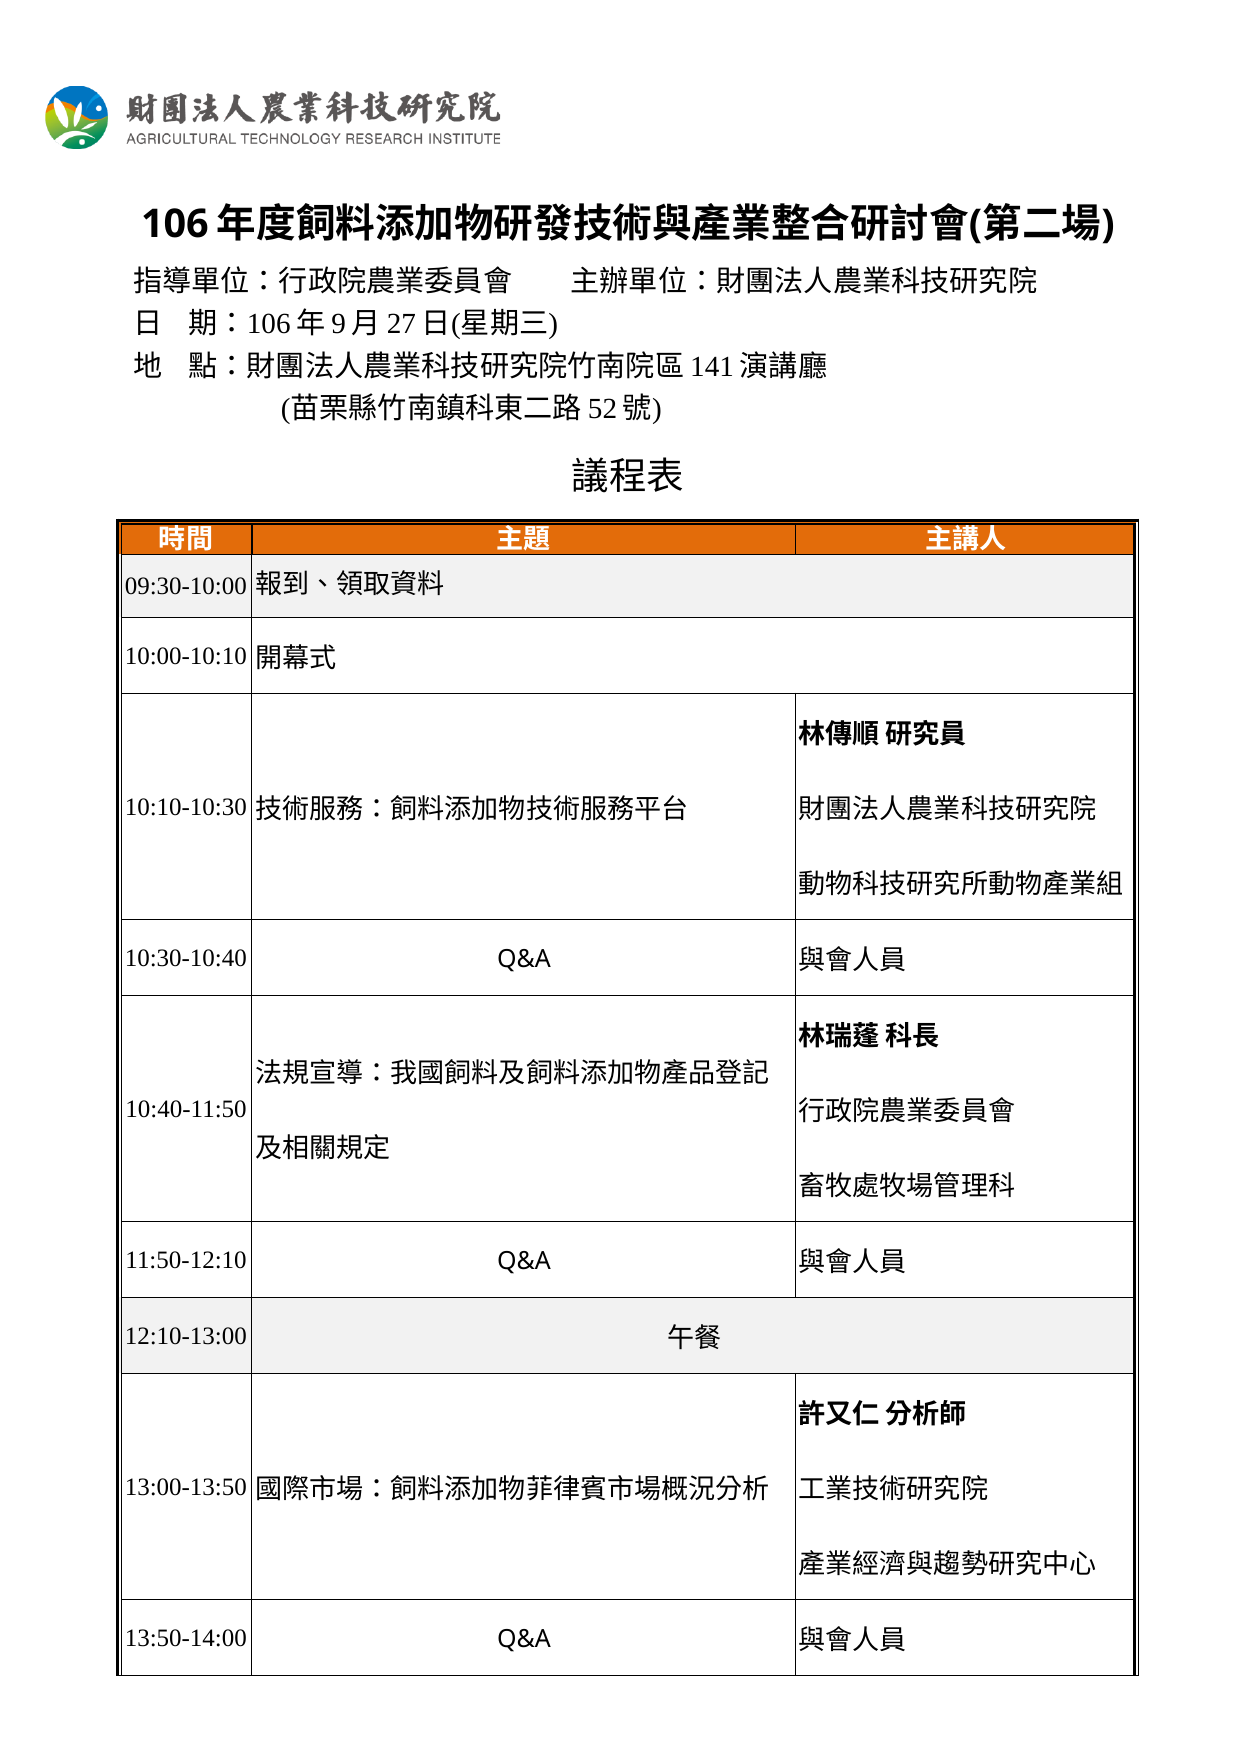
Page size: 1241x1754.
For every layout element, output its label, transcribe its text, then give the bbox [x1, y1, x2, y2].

table_cell 11:50-12:10 [122, 1222, 251, 1297]
table_cell 10:00-10:10 [122, 618, 251, 693]
table_cell Q&A [252, 1222, 795, 1297]
table_cell 林傳順 研究員 財團法人農業科技研究院 動物科技研究所動物產業組 [796, 694, 1133, 919]
table_header 主題 [253, 525, 795, 554]
table_cell 許又仁 分析師 工業技術研究院 產業經濟與趨勢研究中心 [796, 1374, 1133, 1599]
table_cell 與會人員 [796, 1600, 1133, 1675]
text 議程表 [133, 446, 1122, 500]
table_cell 10:10-10:30 [122, 694, 251, 919]
text 106年度飼料添加物研發技術與產業整合研討會(第二場) [133, 145, 1122, 258]
table_cell Q&A [252, 1600, 795, 1675]
text 指導單位：行政院農業委員會 主辦單位：財團法人農業科技研究院 [133, 258, 1149, 300]
table_cell 午餐 [252, 1298, 1133, 1373]
table_cell Q&A [252, 920, 795, 995]
text (苗栗縣竹南鎮科東二路52號) [280, 384, 1122, 427]
text 地 點：財團法人農業科技研究院竹南院區141演講廳 [133, 342, 1122, 384]
table_cell 技術服務：飼料添加物技術服務平台 [252, 694, 795, 919]
table_header 時間 [122, 525, 251, 554]
table_header 主講人 [796, 525, 1133, 554]
table_cell 12:10-13:00 [122, 1298, 251, 1373]
table_cell 法規宣導：我國飼料及飼料添加物產品登記及相關規定 [252, 996, 795, 1221]
table_cell 與會人員 [796, 920, 1133, 995]
text 日 期：106年9月27日(星期三) [133, 300, 1122, 342]
picture [45, 86, 501, 149]
table_cell 13:50-14:00 [122, 1600, 251, 1675]
table_cell 13:00-13:50 [122, 1374, 251, 1599]
table_cell 報到、領取資料 [252, 555, 1133, 617]
table_cell 與會人員 [796, 1222, 1133, 1297]
table_cell 林瑞蓬 科長 行政院農業委員會 畜牧處牧場管理科 [796, 996, 1133, 1221]
table_cell 開幕式 [252, 618, 1133, 693]
table_cell 09:30-10:00 [122, 555, 251, 617]
table_cell 國際市場：飼料添加物菲律賓市場概況分析 [252, 1374, 795, 1599]
table_cell 10:40-11:50 [122, 996, 251, 1221]
table_cell 10:30-10:40 [122, 920, 251, 995]
